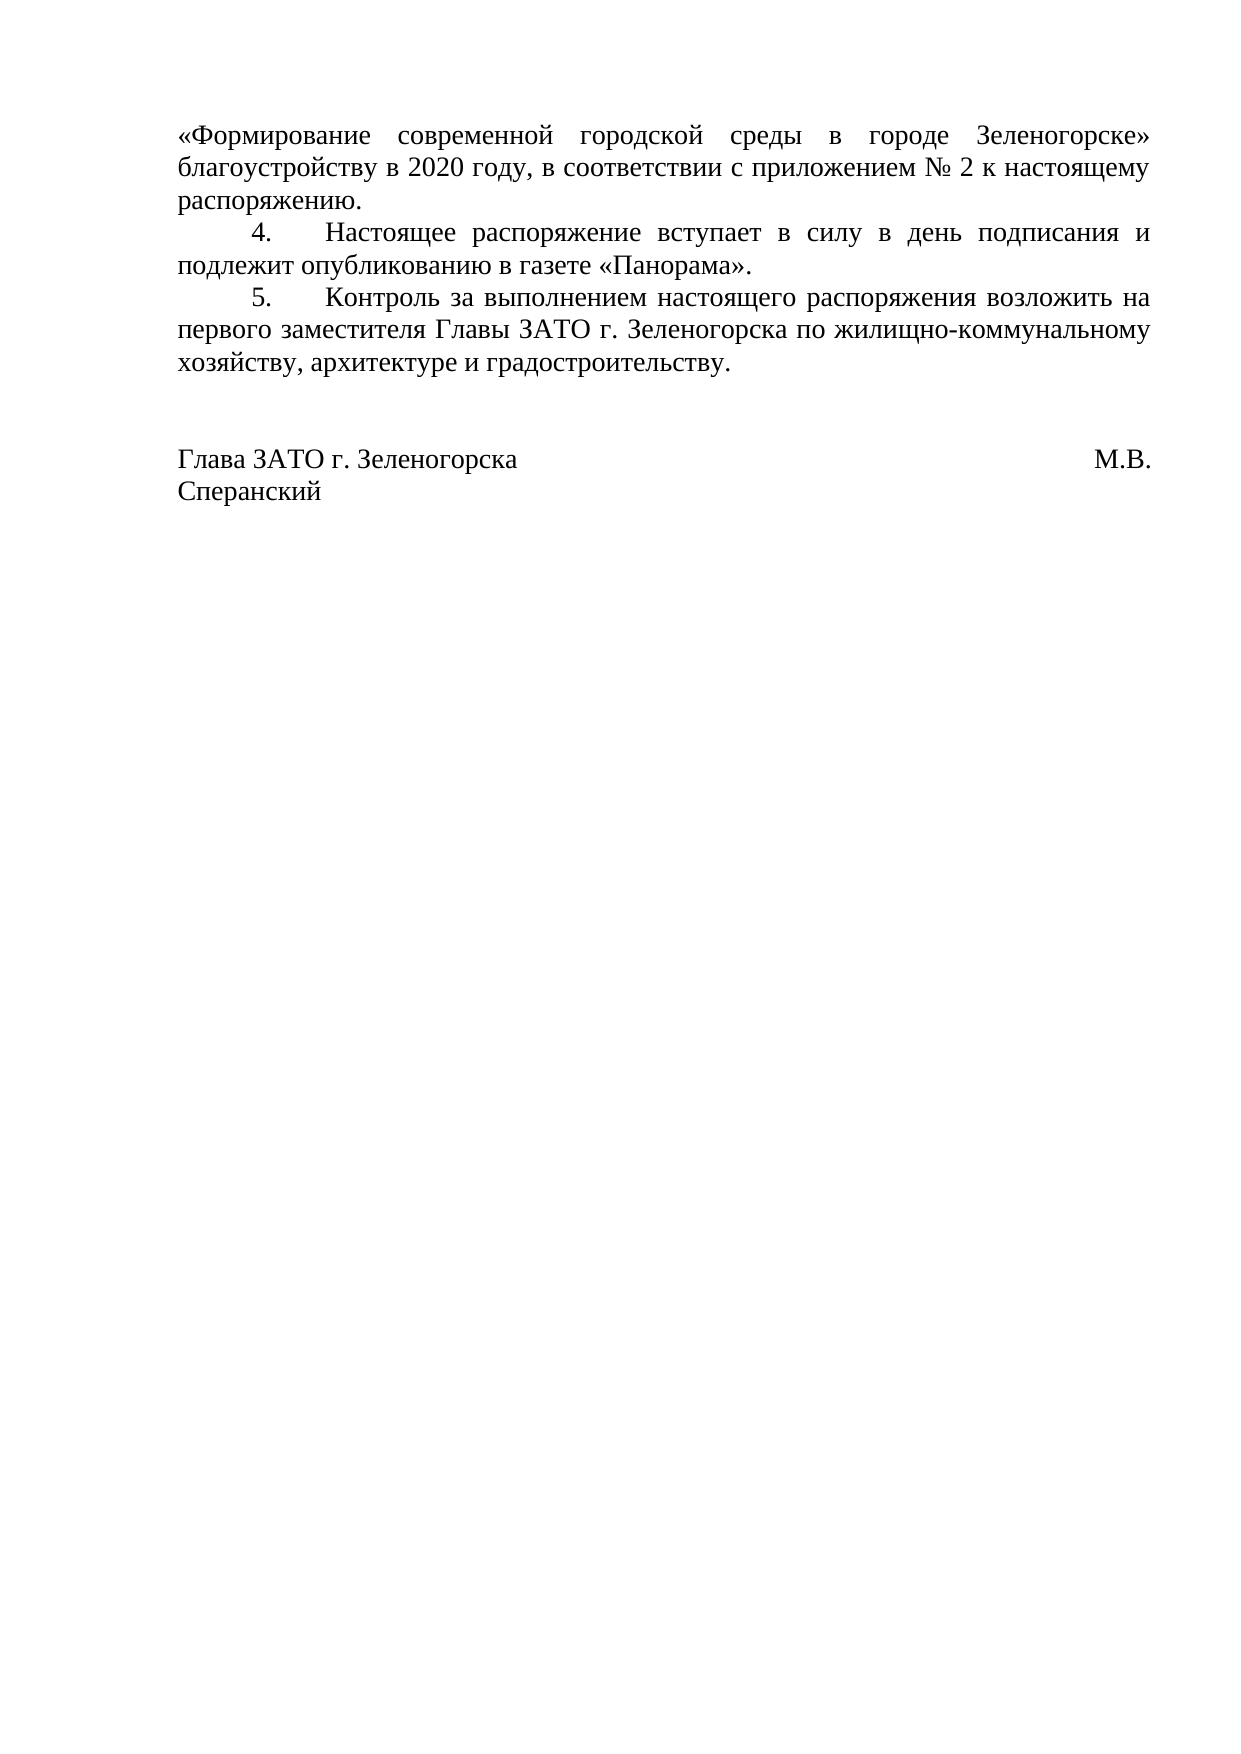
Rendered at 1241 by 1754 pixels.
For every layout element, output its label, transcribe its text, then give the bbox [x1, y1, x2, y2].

list Контроль за выполнением настоящего распоряжения возложить на первого заместителя Главы ЗАТО г. Зеленогорска по жилищно-коммунальному хозяйству, архитектуре и градостроительству. [177, 280, 1152, 377]
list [177, 118, 1152, 215]
text Глава ЗАТО г. Зеленогорска М.В. Сперанский [177, 442, 1152, 507]
list Настоящее распоряжение вступает в силу в день подписания и подлежит опубликованию в газете «Панорама». [177, 215, 1152, 280]
